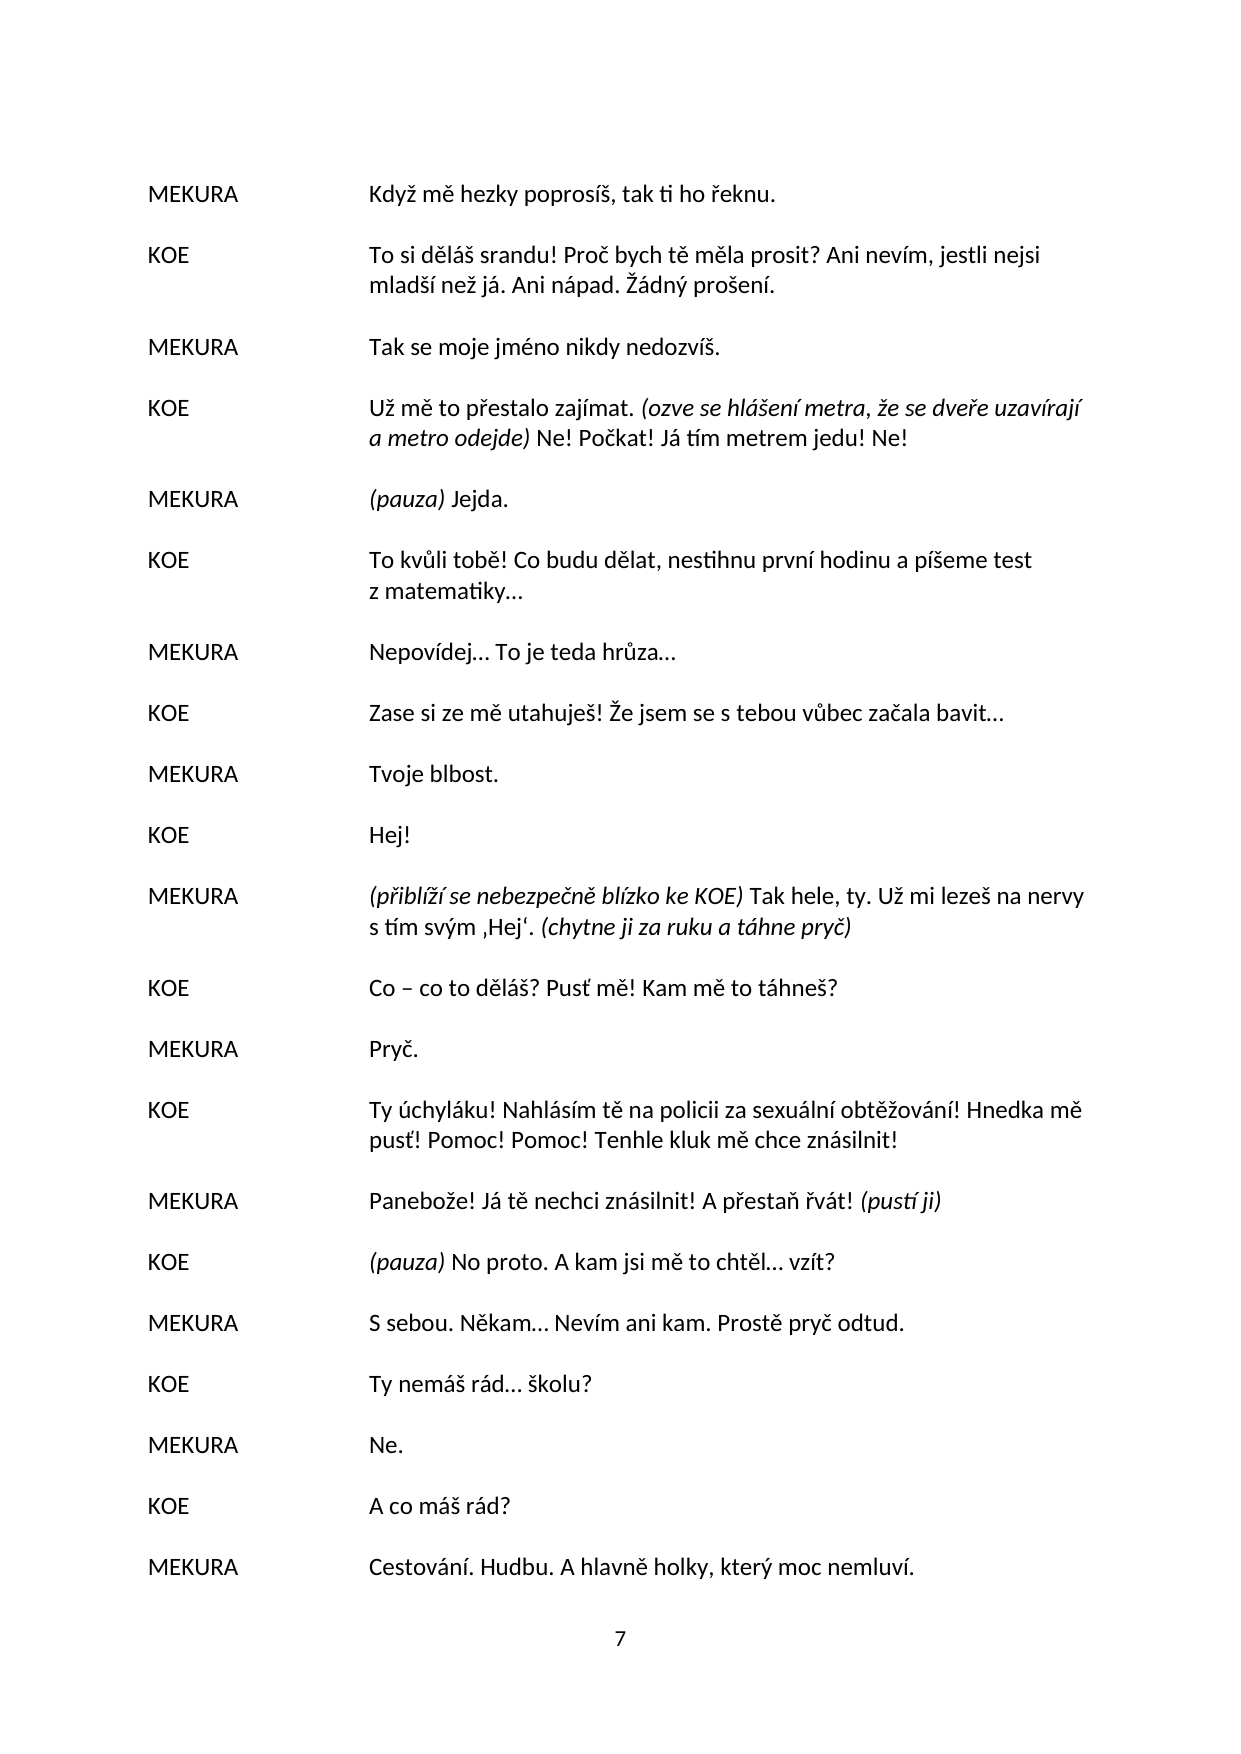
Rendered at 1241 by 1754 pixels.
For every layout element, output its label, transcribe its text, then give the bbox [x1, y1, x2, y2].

text MEKURA Ne. [148, 1429, 1093, 1460]
text KOE Ty nemáš rád… školu? [148, 1368, 1093, 1399]
text KOE Už mě to přestalo zajímat. (ozve se hlášení metra, že se dveře uzavírají a metro odejde) Ne! Počkat! Já tím metrem jedu! Ne! [148, 392, 1093, 453]
text MEKURA Tak se moje jméno nikdy nedozvíš. [148, 331, 1093, 361]
text MEKURA Panebože! Já tě nechci znásilnit! A přestaň řvát! (pustí ji) [148, 1185, 1093, 1216]
text MEKURA Pryč. [148, 1033, 1093, 1063]
text KOE A co máš rád? [148, 1491, 1093, 1521]
text MEKURA (přiblíží se nebezpečně blízko ke KOE) Tak hele, ty. Už mi lezeš na nervy s tím svým ‚Hej‘. (chytne ji za ruku a táhne pryč) [148, 880, 1093, 941]
text KOE To si děláš srandu! Proč bych tě měla prosit? Ani nevím, jestli nejsi mladší než já. Ani nápad. Žádný prošení. [148, 239, 1093, 300]
text MEKURA Cestování. Hudbu. A hlavně holky, který moc nemluví. [148, 1552, 1093, 1582]
text KOE (pauza) No proto. A kam jsi mě to chtěl… vzít? [148, 1246, 1093, 1277]
text KOE Co – co to děláš? Pusť mě! Kam mě to táhneš? [148, 972, 1093, 1002]
text MEKURA Nepovídej… To je teda hrůza… [148, 636, 1093, 666]
text KOE Zase si ze mě utahuješ! Že jsem se s tebou vůbec začala bavit… [148, 697, 1093, 727]
text KOE Hej! [148, 819, 1093, 849]
text KOE To kvůli tobě! Co budu dělat, nestihnu první hodinu a píšeme test z matematiky… [148, 544, 1093, 605]
text MEKURA S sebou. Někam… Nevím ani kam. Prostě pryč odtud. [148, 1307, 1093, 1338]
text KOE Ty úchyláku! Nahlásím tě na policii za sexuální obtěžování! Hnedka mě pusť! Pomoc! Pomoc! Tenhle kluk mě chce znásilnit! [148, 1094, 1093, 1155]
text MEKURA Když mě hezky poprosíš, tak ti ho řeknu. [148, 178, 1093, 209]
text MEKURA Tvoje blbost. [148, 758, 1093, 788]
text MEKURA (pauza) Jejda. [148, 483, 1093, 514]
